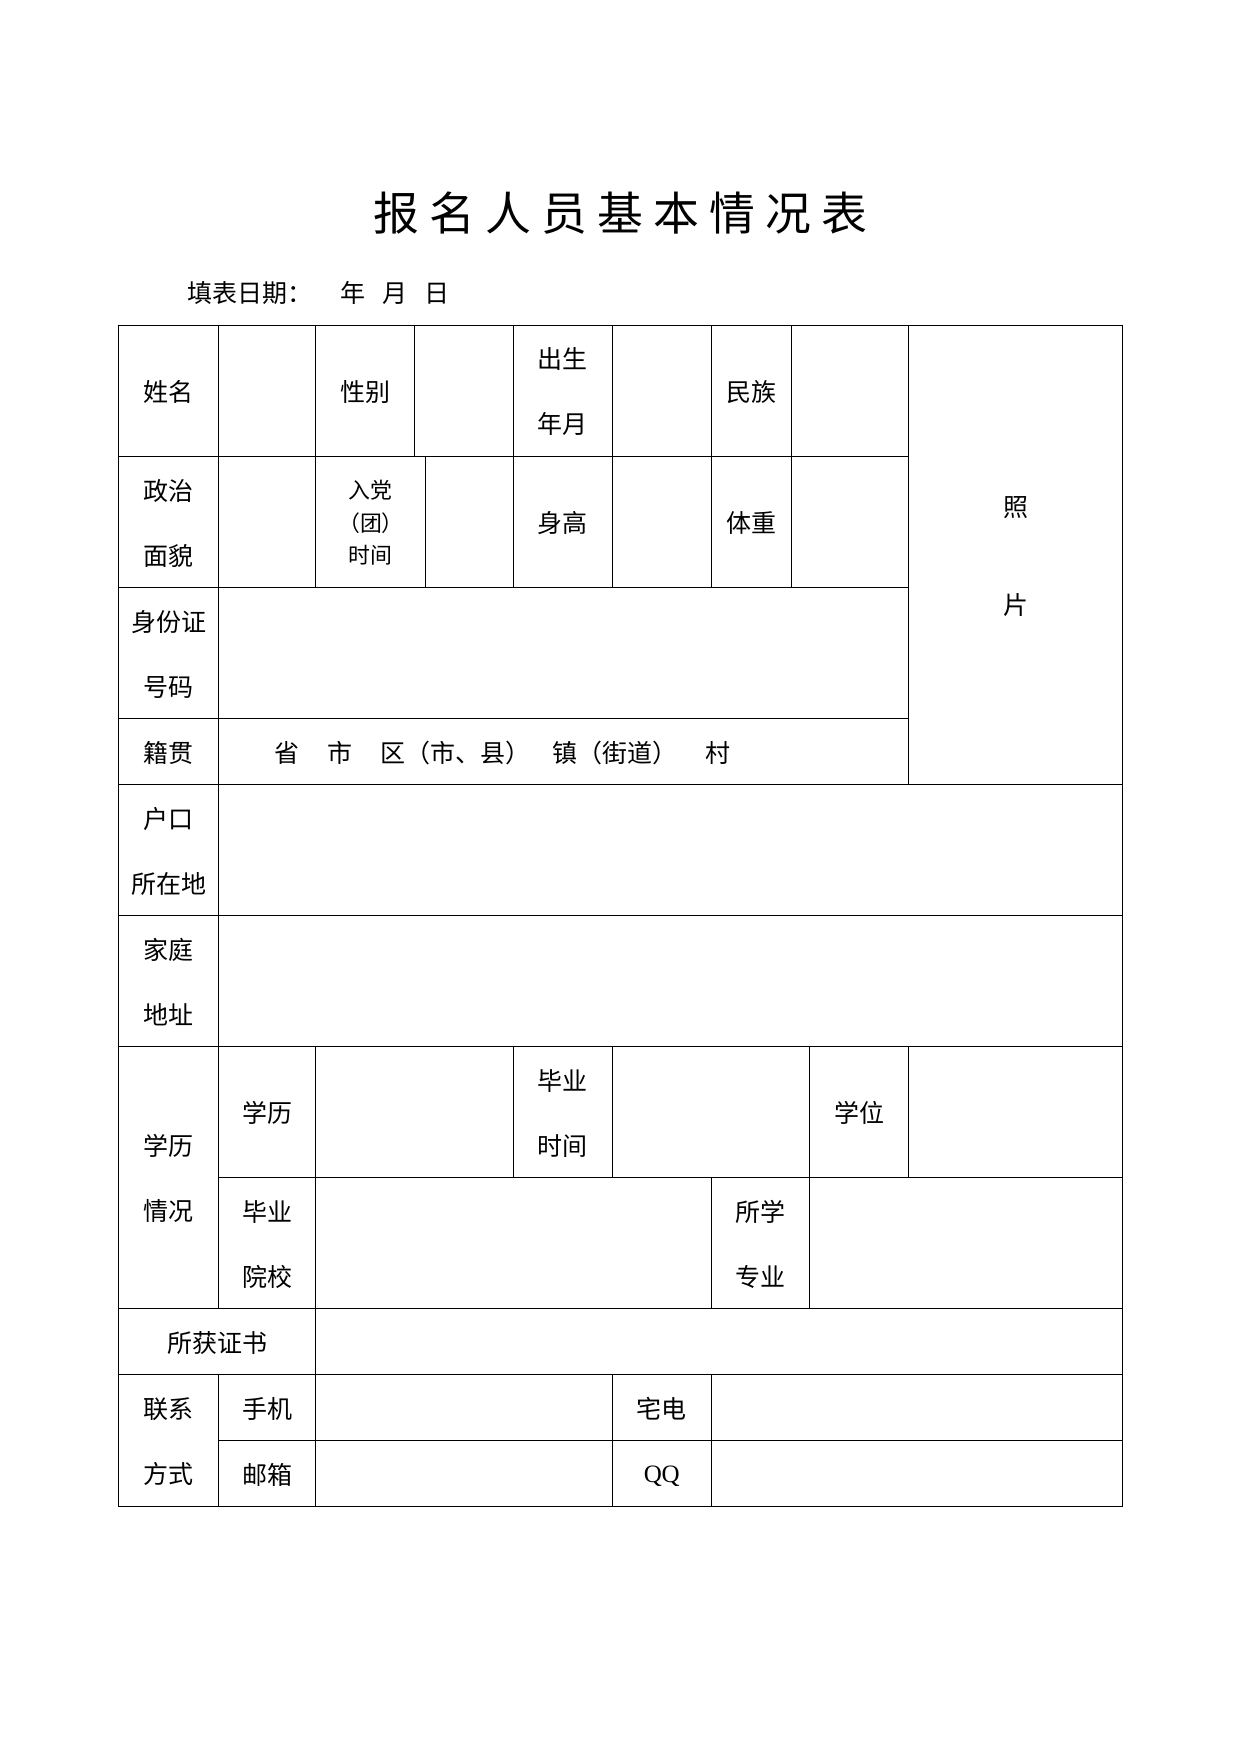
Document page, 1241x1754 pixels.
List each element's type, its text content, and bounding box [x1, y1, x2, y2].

table_cell QQ [613, 1441, 711, 1506]
table_cell 入党（团） 时间 [316, 457, 425, 587]
table_header 民族 [712, 326, 791, 456]
table_cell [316, 1047, 513, 1177]
table_cell 身份证号码 [119, 588, 218, 718]
table_cell [219, 588, 908, 718]
table_header [792, 326, 908, 456]
table_cell 学位 [810, 1047, 908, 1177]
table_cell [792, 457, 908, 587]
table_cell 毕业院校 [219, 1178, 315, 1308]
text 报 名 人 员 基 本 情 况 表 [187, 162, 1053, 259]
table_cell 身高 [514, 457, 612, 587]
table_cell [613, 1047, 809, 1177]
table_cell [219, 785, 1122, 915]
table_header 出生 年月 [514, 326, 612, 456]
table_header [613, 326, 711, 456]
table_cell [316, 1309, 1122, 1374]
table_cell [712, 1441, 1122, 1506]
table_cell 毕业 时间 [514, 1047, 612, 1177]
table_cell 省 市 区（市、县） 镇（街道） 村 [219, 719, 908, 784]
table_cell [613, 457, 711, 587]
table_cell [219, 457, 315, 587]
table_cell [219, 916, 1122, 1046]
table_cell [810, 1178, 1122, 1308]
table_cell 户口 所在地 [119, 785, 218, 915]
table_cell [316, 1375, 612, 1440]
table_cell 家庭 地址 [119, 916, 218, 1046]
table_cell 籍贯 [119, 719, 218, 784]
table_cell 学历 [219, 1047, 315, 1177]
table_header 性别 [316, 326, 414, 456]
table_header [219, 326, 315, 456]
table_cell [316, 1178, 711, 1308]
table_cell 政治 面貌 [119, 457, 218, 587]
table_cell 所获证书 [119, 1309, 315, 1374]
table_cell 邮箱 [219, 1441, 315, 1506]
table_cell 联系 方式 [119, 1375, 218, 1506]
table_header 姓名 [119, 326, 218, 456]
table_header 照 片 [909, 326, 1122, 784]
table_cell 体重 [712, 457, 791, 587]
table_cell [316, 1441, 612, 1506]
table_header [415, 326, 513, 456]
table_cell 所学 专业 [712, 1178, 809, 1308]
table_cell 宅电 [613, 1375, 711, 1440]
table_cell 手机 [219, 1375, 315, 1440]
text 填表日期： 年 月 日 [187, 259, 1053, 324]
table_cell [426, 457, 513, 587]
table_cell [712, 1375, 1122, 1440]
table_cell [909, 1047, 1122, 1177]
table_cell 学历 情况 [119, 1047, 218, 1308]
